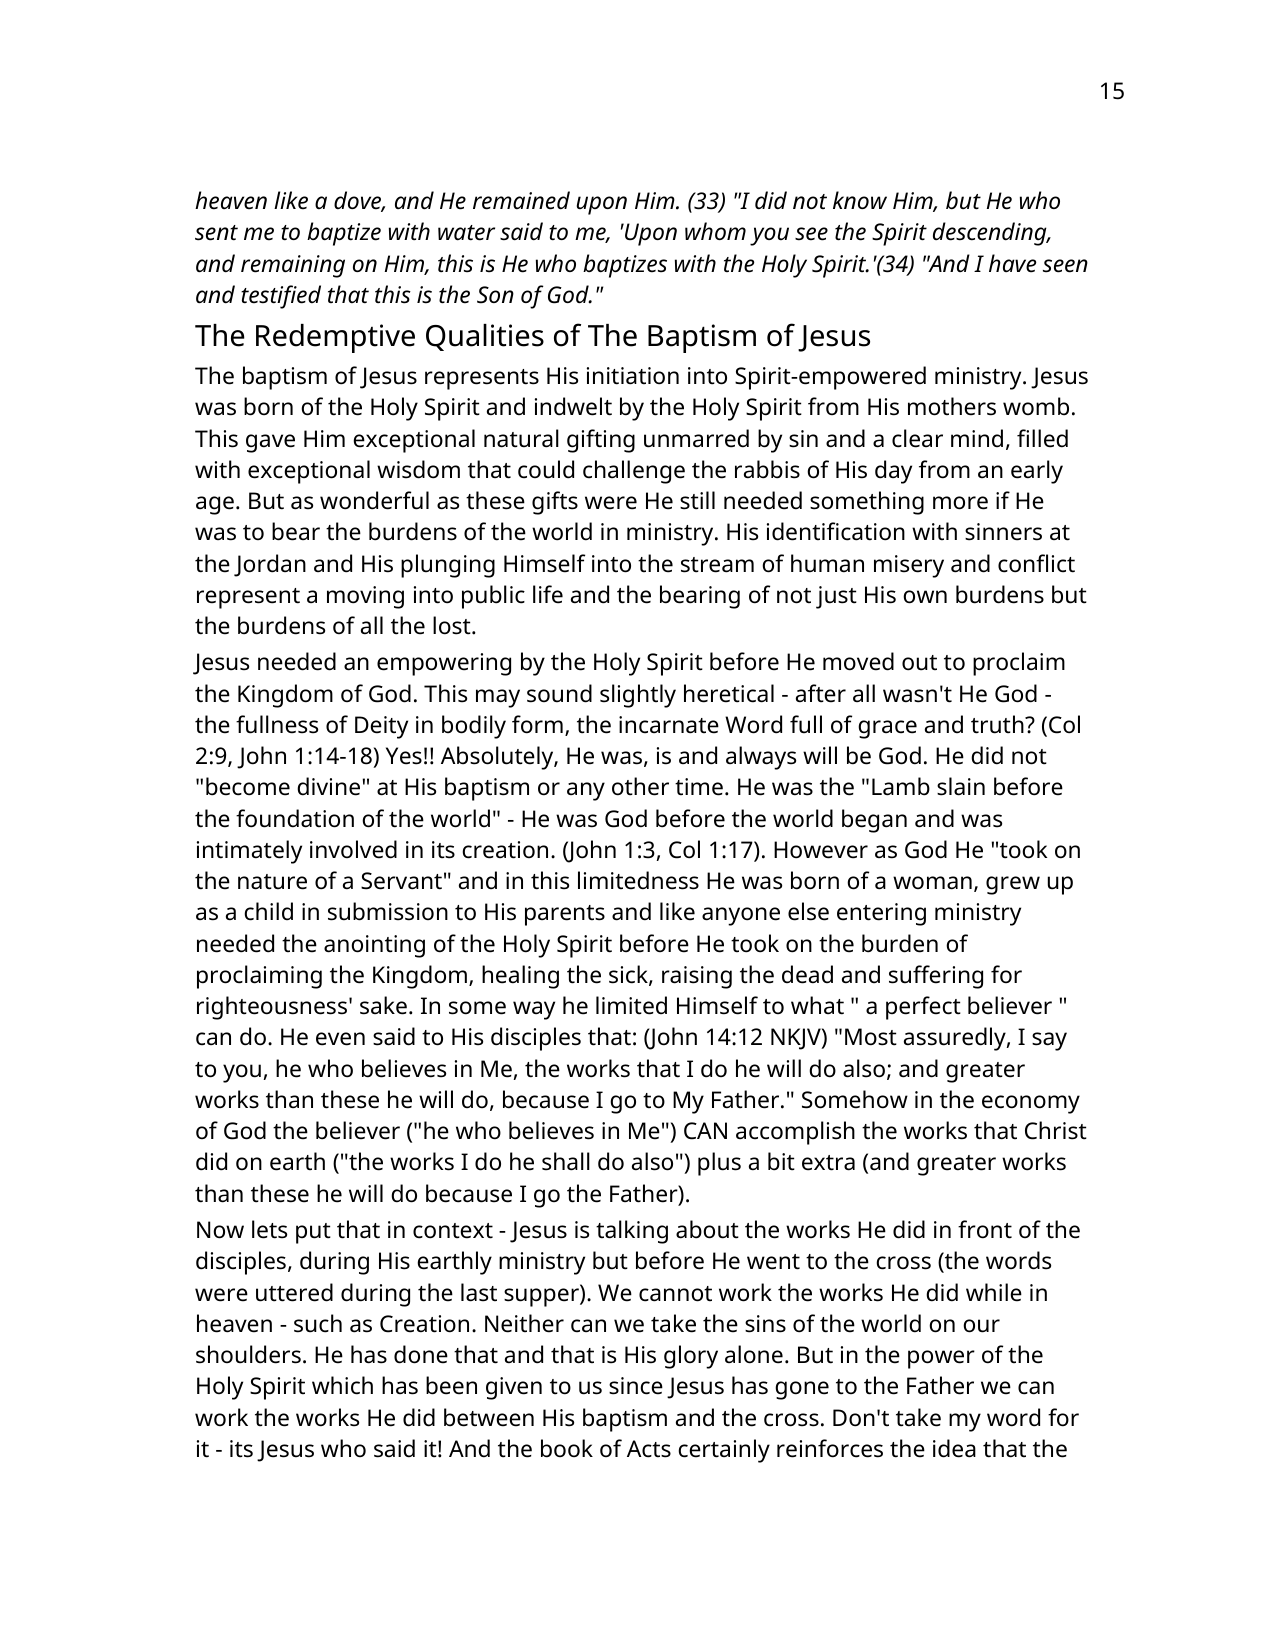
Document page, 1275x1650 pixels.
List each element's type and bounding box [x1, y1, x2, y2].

table_header [176, 165, 1106, 1479]
